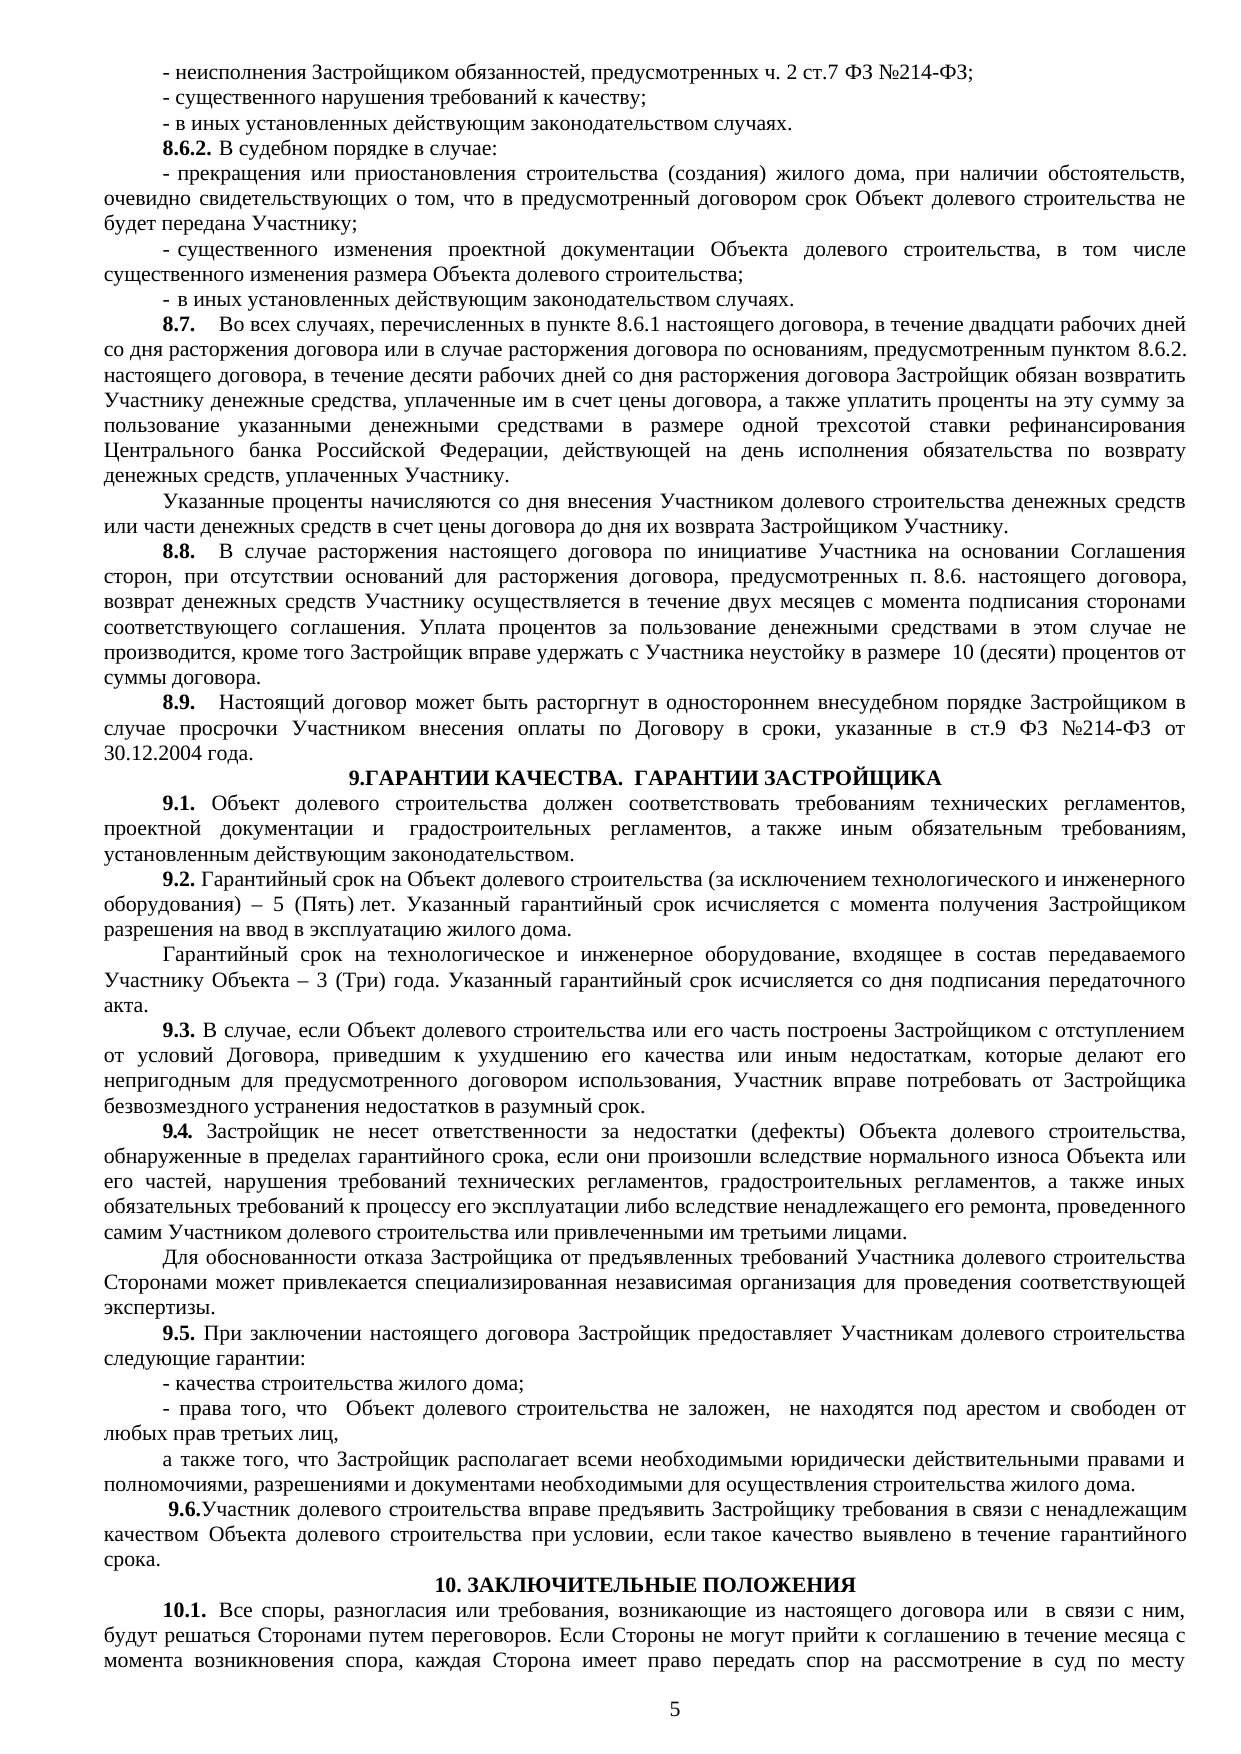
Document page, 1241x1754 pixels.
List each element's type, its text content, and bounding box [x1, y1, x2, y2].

text 10. ЗАКЛЮЧИТЕЛЬНЫЕ ПОЛОЖЕНИЯ [103, 1572, 1187, 1597]
text - качества строительства жилого дома; [103, 1370, 1187, 1395]
text а также того, что Застройщик располагает всеми необходимыми юридически действительными правами и полномочиями, разрешениями и документами необходимыми для осуществления строительства жилого дома. [103, 1446, 1187, 1496]
text 9.5. При заключении настоящего договора Застройщик предоставляет Участникам долевого строительства следующие гарантии: [103, 1319, 1187, 1370]
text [103, 1597, 1187, 1672]
text Указанные проценты начисляются со дня внесения Участником долевого строительства денежных средств или части денежных средств в счет цены договора до дня их возврата Застройщиком Участнику. [103, 488, 1187, 538]
text 8.7. Во всех случаях, перечисленных в пункте 8.6.1 настоящего договора, в течение двадцати рабочих дней со дня расторжения договора или в случае расторжения договора по основаниям, предусмотренным пунктом 8.6.2. настоящего договора, в течение десяти рабочих дней со дня расторжения договора Застройщик обязан возвратить Участнику денежные средства, уплаченные им в счет цены договора, а также уплатить проценты на эту сумму за пользование указанными денежными средствами в размере одной трехсотой ставки рефинансирования Центрального банка Российской Федерации, действующей на день исполнения обязательства по возврату денежных средств, уплаченных Участнику. [103, 311, 1187, 488]
text - в иных установленных действующим законодательством случаях. [103, 286, 1187, 311]
text - прекращения или приостановления строительства (создания) жилого дома, при наличии обстоятельств, очевидно свидетельствующих о том, что в предусмотренный договором срок Объект долевого строительства не будет передана Участнику; [103, 160, 1187, 236]
text - существенного нарушения требований к качеству; [103, 84, 1187, 109]
text 8.6.2. В судебном порядке в случае: [103, 135, 1187, 160]
text - в иных установленных действующим законодательством случаях. [162, 109, 1187, 135]
text 8.9. Настоящий договор может быть расторгнут в одностороннем внесудебном порядке Застройщиком в случае просрочки Участником внесения оплаты по Договору в сроки, указанные в ст.9 ФЗ №214-ФЗ от 30.12.2004 года. [103, 689, 1187, 765]
text 9.4. Застройщик не несет ответственности за недостатки (дефекты) Объекта долевого строительства, обнаруженные в пределах гарантийного срока, если они произошли вследствие нормального износа Объекта или его частей, нарушения требований технических регламентов, градостроительных регламентов, а также иных обязательных требований к процессу его эксплуатации либо вследствие ненадлежащего его ремонта, проведенного самим Участником долевого строительства или привлеченными им третьими лицами. [103, 1118, 1187, 1244]
text - неисполнения Застройщиком обязанностей, предусмотренных ч. 2 ст.7 ФЗ №214-ФЗ; [103, 59, 1187, 84]
text Гарантийный срок на технологическое и инженерное оборудование, входящее в состав передаваемого Участнику Объекта – 3 (Три) года. Указанный гарантийный срок исчисляется со дня подписания передаточного акта. [103, 941, 1187, 1017]
text - права того, что Объект долевого строительства не заложен, не находятся под арестом и свободен от любых прав третьих лиц, [103, 1395, 1187, 1446]
text 9.6.Участник долевого строительства вправе предъявить Застройщику требования в связи с ненадлежащим качеством Объекта долевого строительства при условии, если такое качество выявлено в течение гарантийного срока. [103, 1496, 1187, 1572]
text 8.8. В случае расторжения настоящего договора по инициативе Участника на основании Соглашения сторон, при отсутствии оснований для расторжения договора, предусмотренных п. 8.6. настоящего договора, возврат денежных средств Участнику осуществляется в течение двух месяцев с момента подписания сторонами соответствующего соглашения. Уплата процентов за пользование денежными средствами в этом случае не производится, кроме того Застройщик вправе удержать с Участника неустойку в размере 10 (десяти) процентов от суммы договора. [103, 538, 1187, 689]
text 9.ГАРАНТИИ КАЧЕСТВА. ГАРАНТИИ ЗАСТРОЙЩИКА [103, 765, 1187, 790]
text - существенного изменения проектной документации Объекта долевого строительства, в том числе существенного изменения размера Объекта долевого строительства; [103, 236, 1187, 286]
text 9.2. Гарантийный срок на Объект долевого строительства (за исключением технологического и инженерного оборудования) – 5 (Пять) лет. Указанный гарантийный срок исчисляется с момента получения Застройщиком разрешения на ввод в эксплуатацию жилого дома. [103, 866, 1187, 941]
text 9.1. Объект долевого строительства должен соответствовать требованиям технических регламентов, проектной документации и градостроительных регламентов, а также иным обязательным требованиям, установленным действующим законодательством. [103, 790, 1187, 866]
text Для обоснованности отказа Застройщика от предъявленных требований Участника долевого строительства Сторонами может привлекается специализированная независимая организация для проведения соответствующей экспертизы. [103, 1244, 1187, 1319]
text 9.3. В случае, если Объект долевого строительства или его часть построены Застройщиком с отступлением от условий Договора, приведшим к ухудшению его качества или иным недостаткам, которые делают его непригодным для предусмотренного договором использования, Участник вправе потребовать от Застройщика безвозмездного устранения недостатков в разумный срок. [103, 1017, 1187, 1118]
